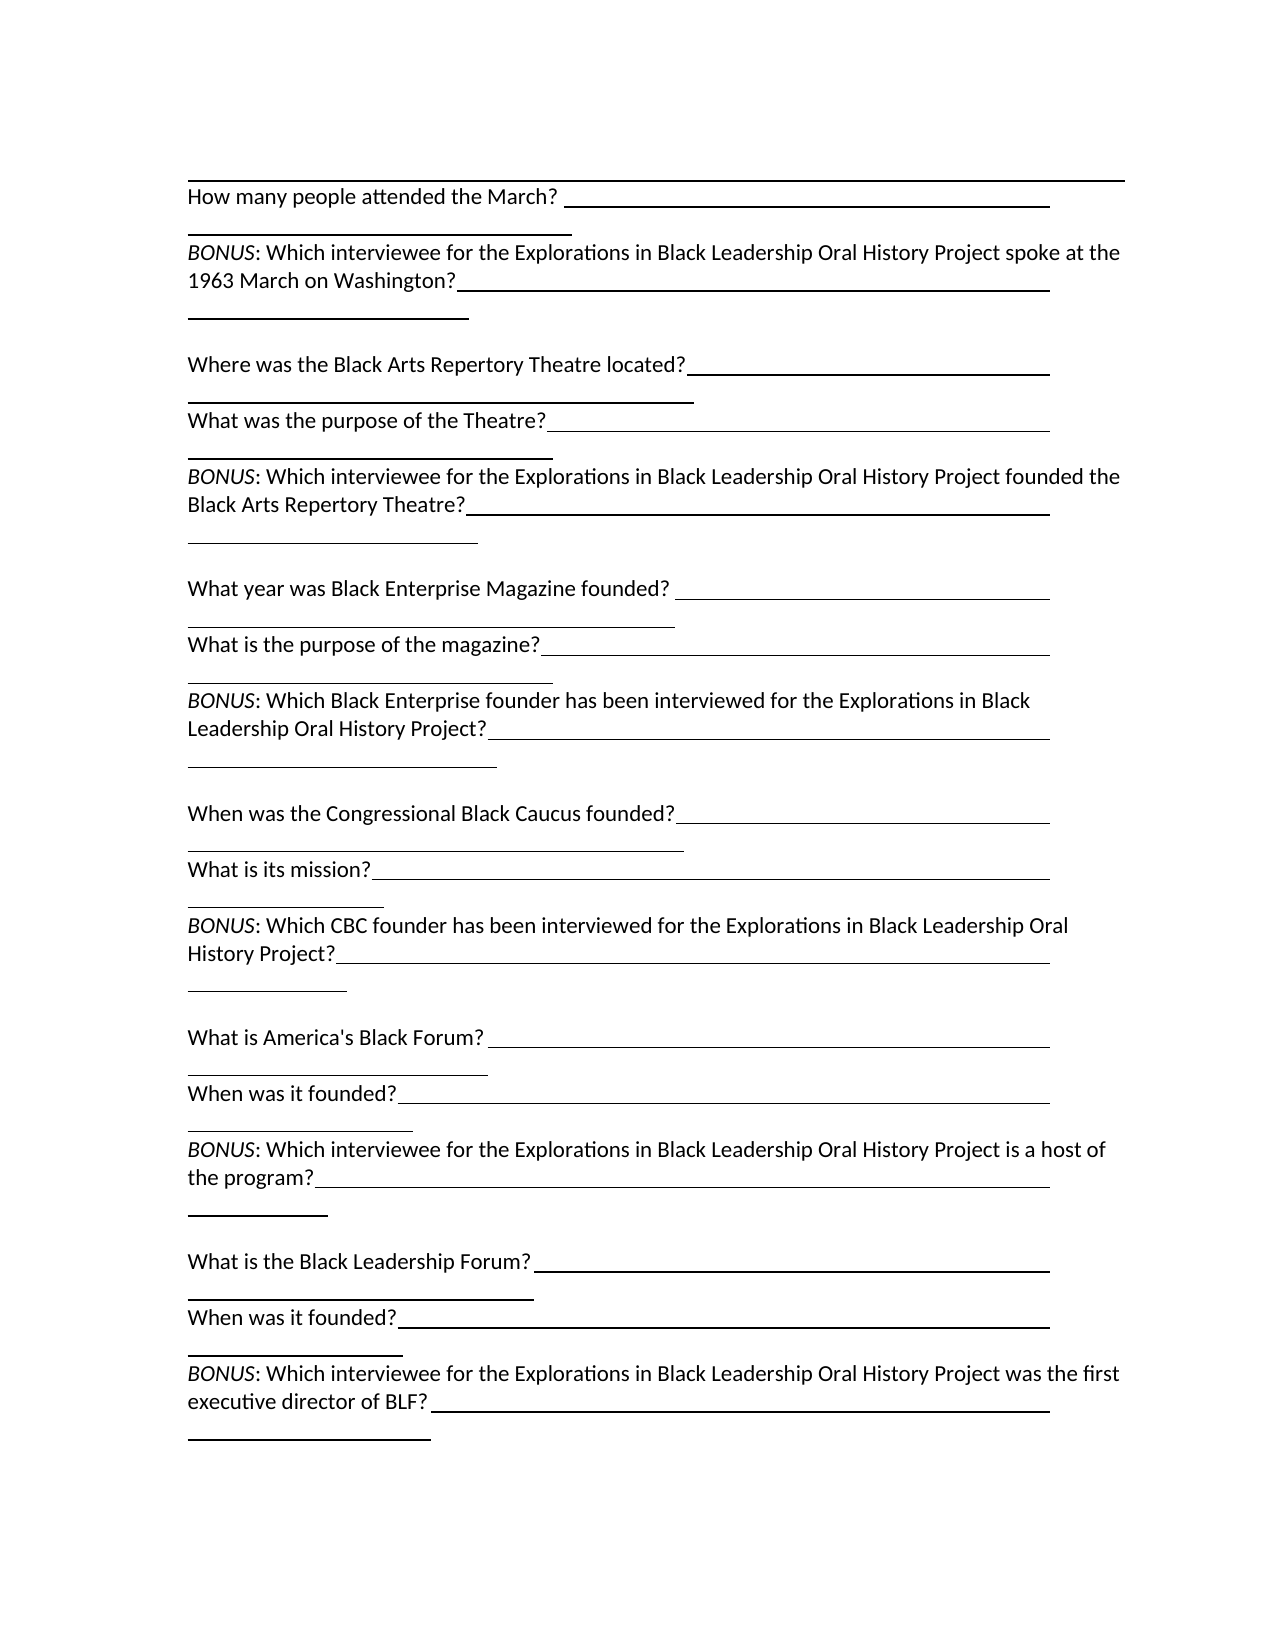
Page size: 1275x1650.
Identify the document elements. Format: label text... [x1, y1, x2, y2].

text What is America's Black Forum? [187, 1023, 1125, 1079]
text What is its mission? [187, 855, 1125, 911]
text BONUS: Which Black Enterprise founder has been interviewed for the Explorations in Black Leadership Oral History Project? [187, 687, 1125, 771]
text When was it founded? [187, 1079, 1125, 1135]
text What was the purpose of the Theatre? [187, 406, 1125, 462]
text BONUS: Which CBC founder has been interviewed for the Explorations in Black Leadership Oral History Project? [187, 911, 1125, 995]
text When was it founded? [187, 1303, 1125, 1359]
text What year was Black Enterprise Magazine founded? [187, 574, 1125, 631]
text How many people attended the March? [187, 182, 1125, 238]
text Where was the Black Arts Repertory Theatre located? [187, 350, 1125, 406]
text BONUS: Which interviewee for the Explorations in Black Leadership Oral History Project is a host of the program? [187, 1135, 1125, 1219]
text What is the purpose of the magazine? [187, 631, 1125, 687]
text BONUS: Which interviewee for the Explorations in Black Leadership Oral History Project spoke at the 1963 March on Washington? [187, 238, 1125, 322]
text What is the Black Leadership Forum? [187, 1247, 1125, 1303]
text When was the Congressional Black Caucus founded? [187, 799, 1125, 855]
text BONUS: Which interviewee for the Explorations in Black Leadership Oral History Project was the first executive director of BLF? [187, 1359, 1125, 1443]
text BONUS: Which interviewee for the Explorations in Black Leadership Oral History Project founded the Black Arts Repertory Theatre? [187, 462, 1125, 546]
